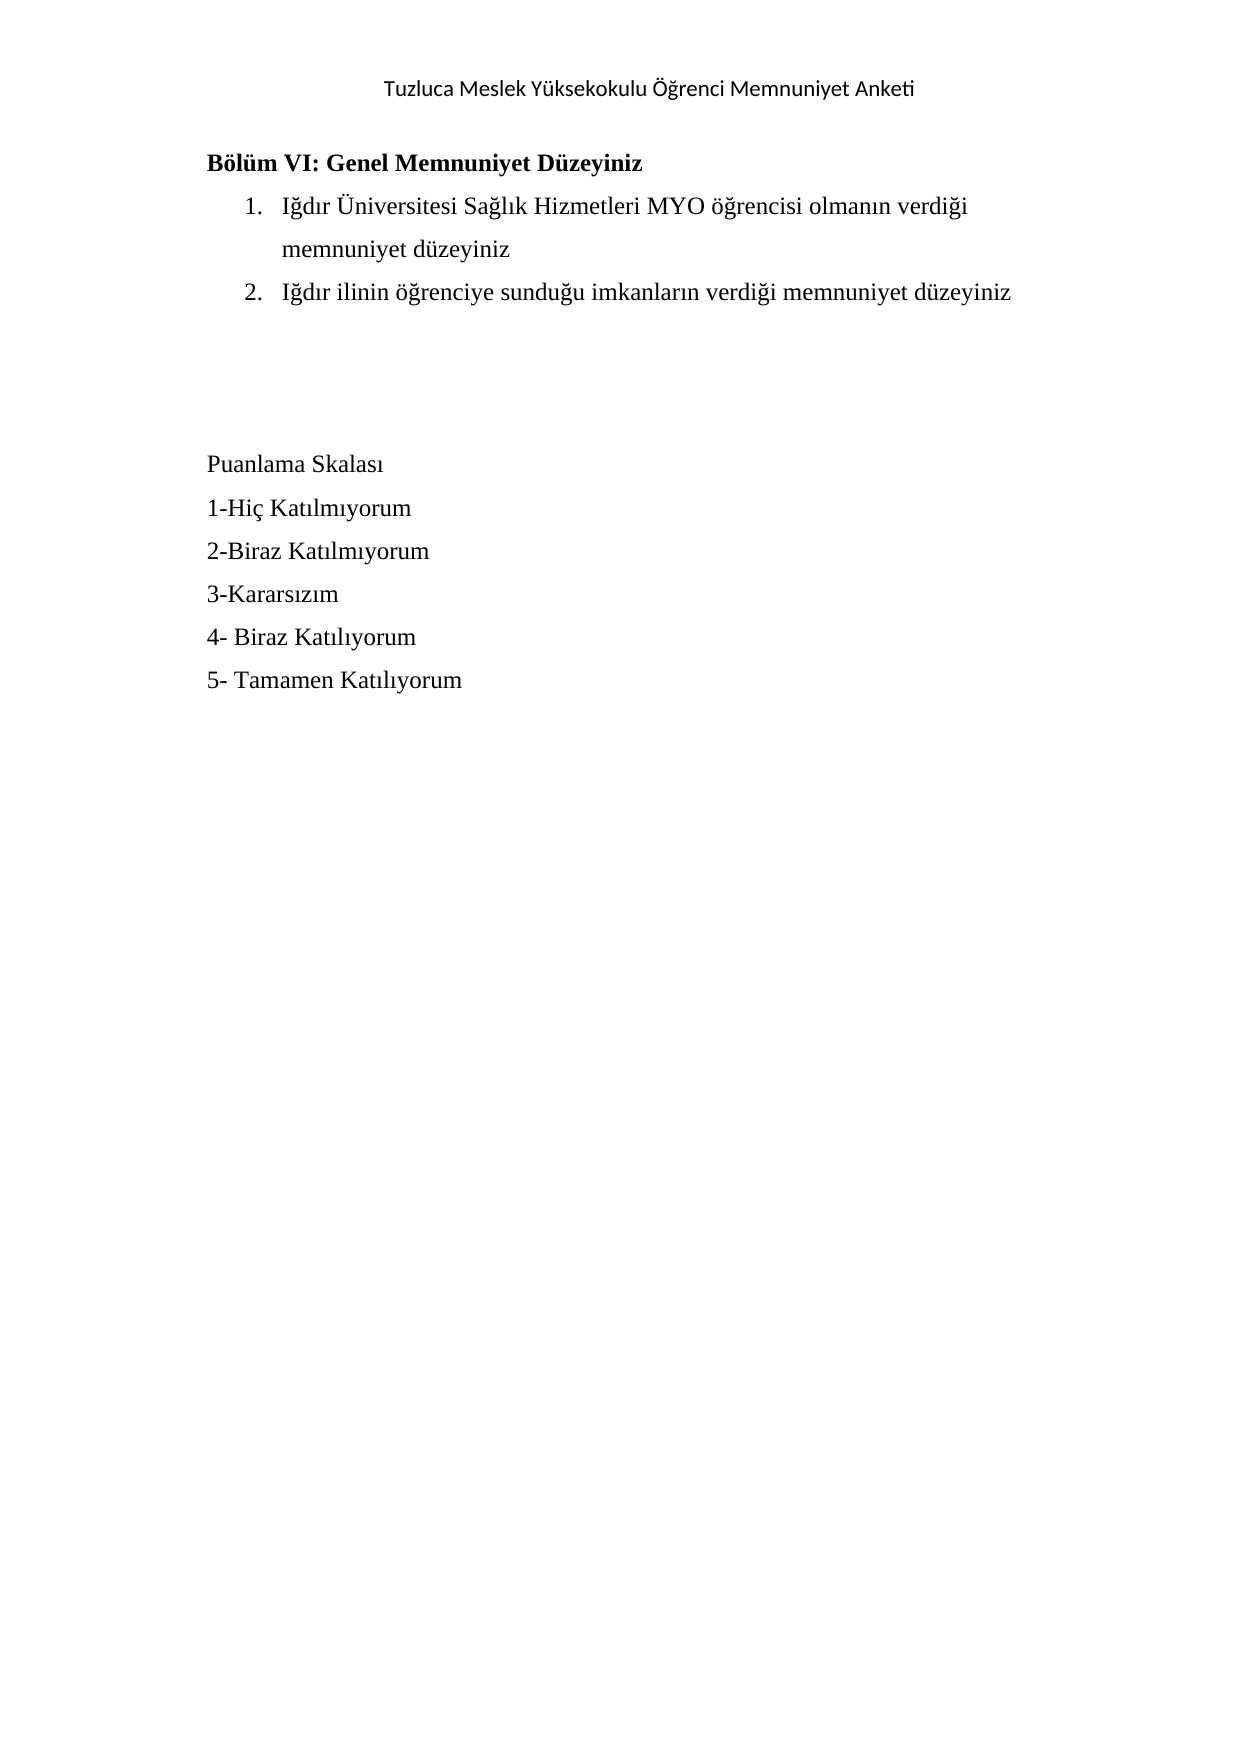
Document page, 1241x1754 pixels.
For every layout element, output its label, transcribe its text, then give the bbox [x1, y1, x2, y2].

text 2-Biraz Katılmıyorum [148, 536, 1093, 564]
text 4- Biraz Katılıyorum [148, 622, 1093, 651]
text 5- Tamamen Katılıyorum [148, 665, 1093, 694]
text Bölüm VI: Genel Memnuniyet Düzeyiniz [148, 148, 1093, 176]
list Iğdır Üniversitesi Sağlık Hizmetleri MYO öğrencisi olmanın verdiği memnuniyet düzeyiniz [244, 191, 1093, 263]
text 3-Kararsızım [148, 579, 1093, 608]
text Puanlama Skalası [148, 449, 1093, 478]
list Iğdır ilinin öğrenciye sunduğu imkanların verdiği memnuniyet düzeyiniz [244, 277, 1093, 306]
text 1-Hiç Katılmıyorum [148, 493, 1093, 521]
